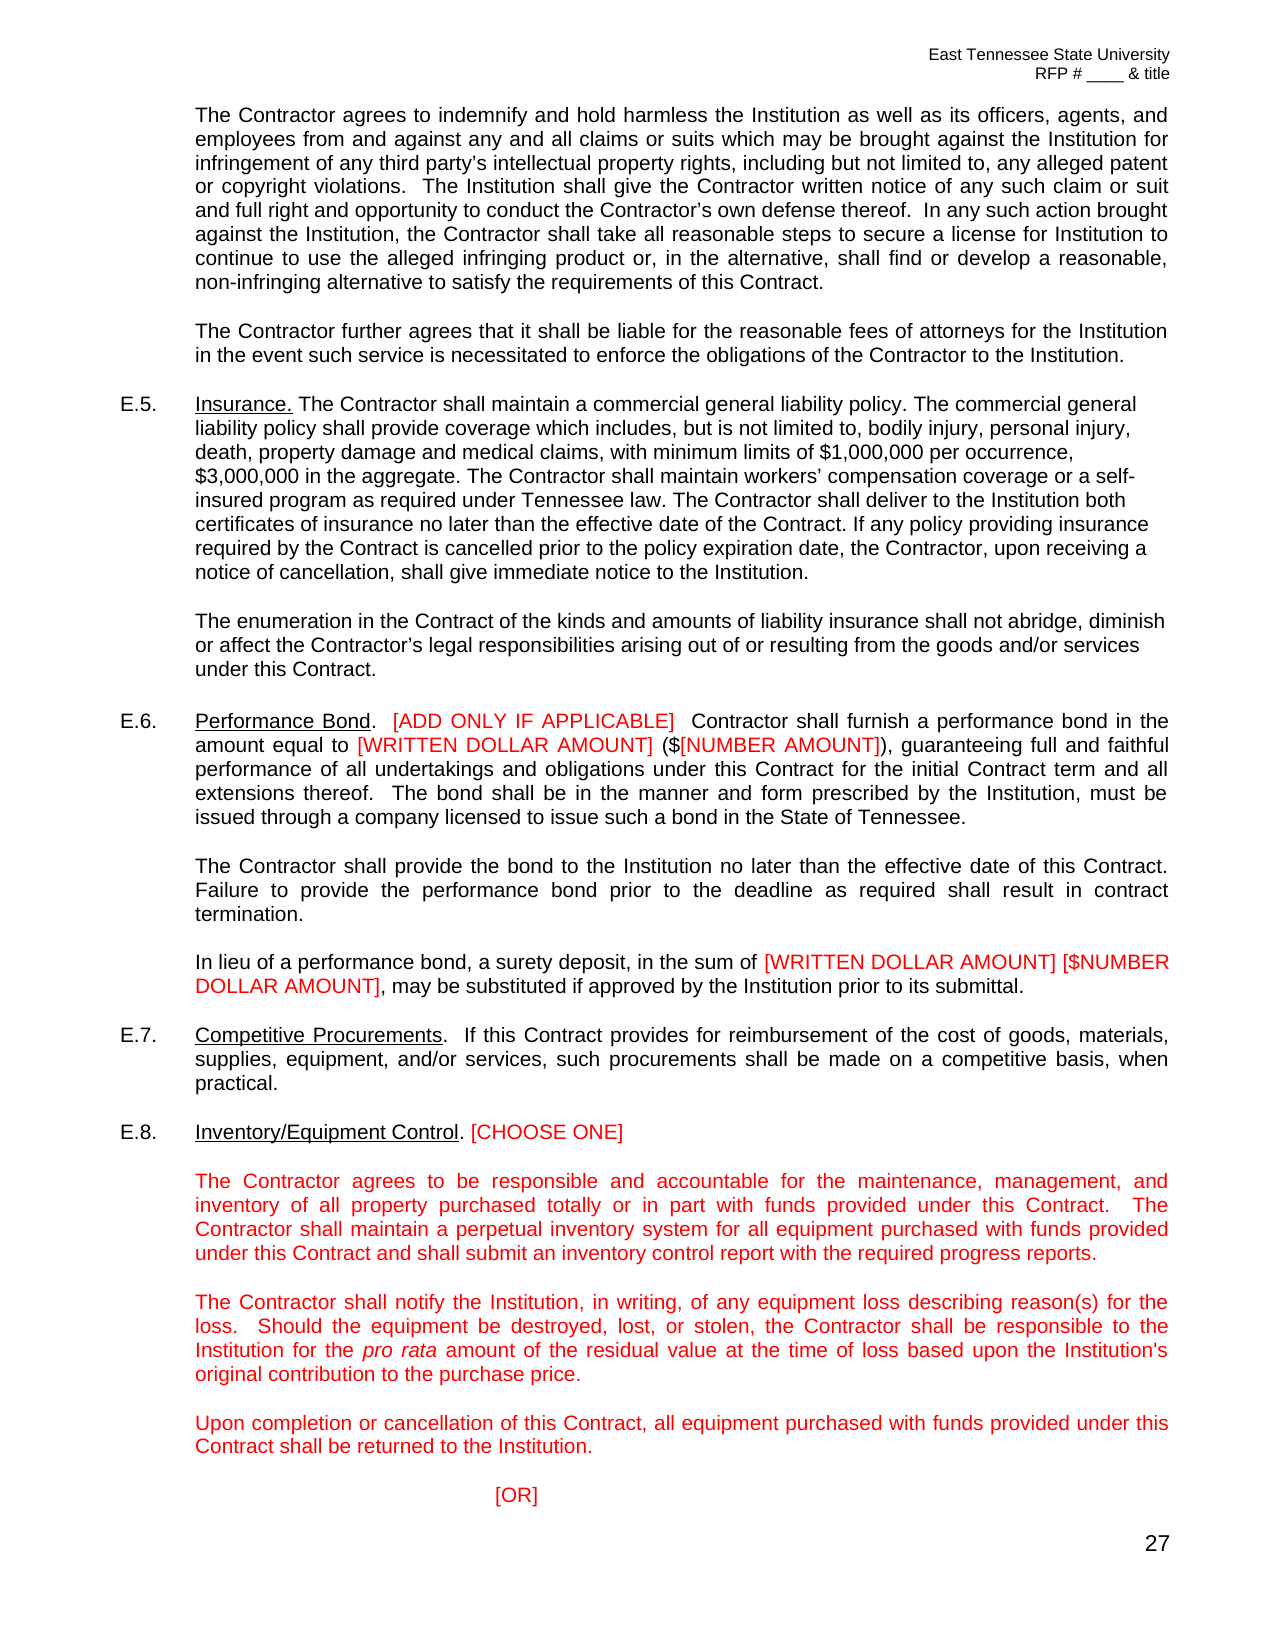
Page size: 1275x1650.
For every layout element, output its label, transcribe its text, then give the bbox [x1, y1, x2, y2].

text The Contractor further agrees that it shall be liable for the reasonable fees of attorneys for the Institution in the event such service is necessitated to enforce the obligations of the Contractor to the Institution. [120, 319, 1170, 367]
text [OR] [195, 1483, 1170, 1507]
text E.5. Insurance. The Contractor shall maintain a commercial general liability policy. The commercial general liability policy shall provide coverage which includes, but is not limited to, bodily injury, personal injury, death, property damage and medical claims, with minimum limits of $1,000,000 per occurrence, $3,000,000 in the aggregate. The Contractor shall maintain workers’ compensation coverage or a self-insured program as required under Tennessee law. The Contractor shall deliver to the Institution both certificates of insurance no later than the effective date of the Contract. If any policy providing insurance required by the Contract is cancelled prior to the policy expiration date, the Contractor, upon receiving a notice of cancellation, shall give immediate notice to the Institution. [120, 392, 1170, 584]
text E.6. Performance Bond. [ADD ONLY IF APPLICABLE] Contractor shall furnish a performance bond in the amount equal to [WRITTEN DOLLAR AMOUNT] ($[NUMBER AMOUNT]), guaranteeing full and faithful performance of all undertakings and obligations under this Contract for the initial Contract term and all extensions thereof. The bond shall be in the manner and form prescribed by the Institution, must be issued through a company licensed to issue such a bond in the State of Tennessee. [120, 709, 1170, 829]
text The enumeration in the Contract of the kinds and amounts of liability insurance shall not abridge, diminish or affect the Contractor’s legal responsibilities arising out of or resulting from the goods and/or services under this Contract. [195, 609, 1170, 681]
text E.7. Competitive Procurements. If this Contract provides for reimbursement of the cost of goods, materials, supplies, equipment, and/or services, such procurements shall be made on a competitive basis, when practical. [120, 1023, 1170, 1095]
text E.8. Inventory/Equipment Control. [CHOOSE ONE] [120, 1120, 1170, 1144]
text The Contractor shall provide the bond to the Institution no later than the effective date of this Contract. Failure to provide the performance bond prior to the deadline as required shall result in contract termination. In lieu of a performance bond, a surety deposit, in the sum of [WRITTEN DOLLAR AMOUNT] [$NUMBER DOLLAR AMOUNT], may be substituted if approved by the Institution prior to its submittal. [120, 854, 1170, 998]
text The Contractor shall notify the Institution, in writing, of any equipment loss describing reason(s) for the loss. Should the equipment be destroyed, lost, or stolen, the Contractor shall be responsible to the Institution for the pro rata amount of the residual value at the time of loss based upon the Institution's original contribution to the purchase price. [195, 1289, 1170, 1385]
text The Contractor agrees to be responsible and accountable for the maintenance, management, and inventory of all property purchased totally or in part with funds provided under this Contract. The Contractor shall maintain a perpetual inventory system for all equipment purchased with funds provided under this Contract and shall submit an inventory control report with the required progress reports. [195, 1169, 1170, 1264]
text Upon completion or cancellation of this Contract, all equipment purchased with funds provided under this Contract shall be returned to the Institution. [195, 1410, 1170, 1458]
text The Contractor agrees to indemnify and hold harmless the Institution as well as its officers, agents, and employees from and against any and all claims or suits which may be brought against the Institution for infringement of any third party’s intellectual property rights, including but not limited to, any alleged patent or copyright violations. The Institution shall give the Contractor written notice of any such claim or suit and full right and opportunity to conduct the Contractor’s own defense thereof. In any such action brought against the Institution, the Contractor shall take all reasonable steps to secure a license for Institution to continue to use the alleged infringing product or, in the alternative, shall find or develop a reasonable, non-infringing alternative to satisfy the requirements of this Contract. [120, 102, 1170, 294]
